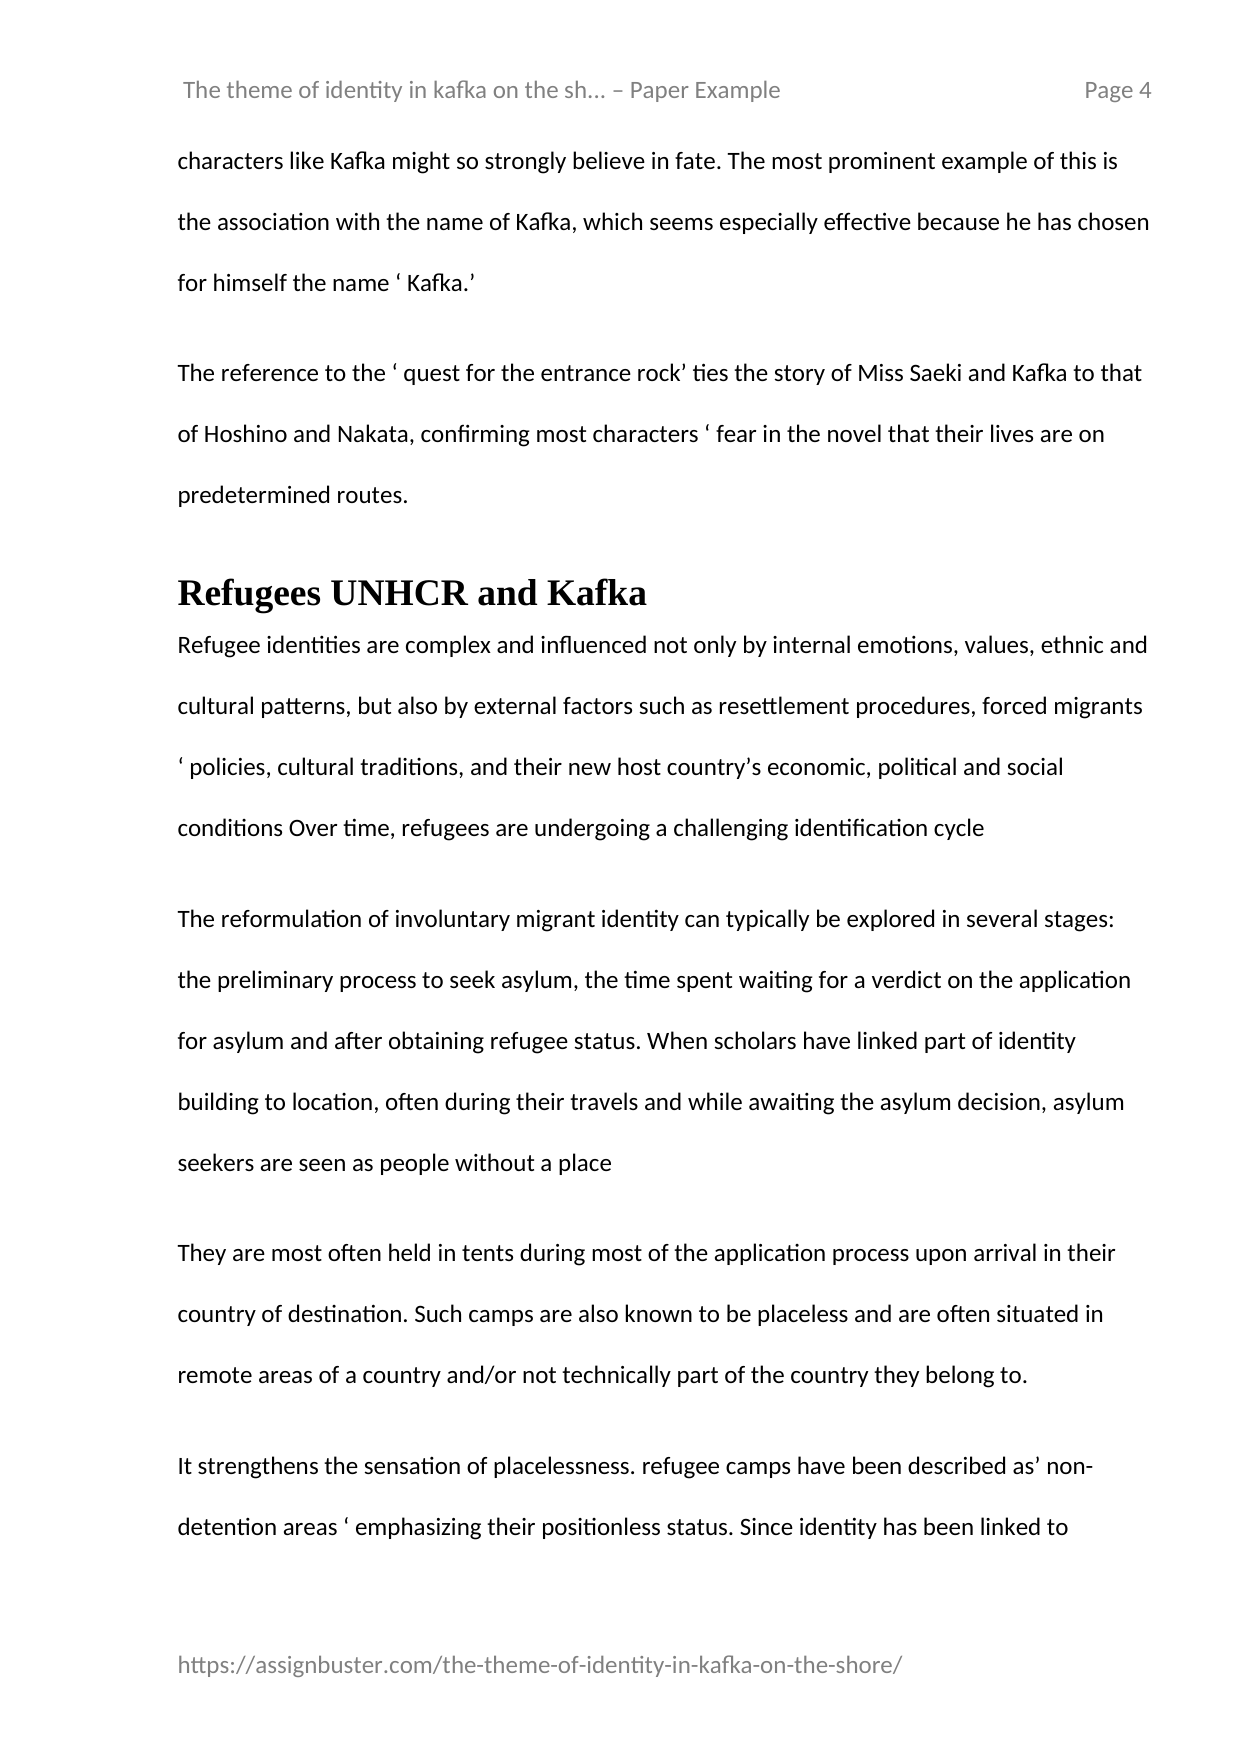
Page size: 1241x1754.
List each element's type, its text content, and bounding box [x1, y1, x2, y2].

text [177, 1450, 1152, 1542]
text The reformulation of involuntary migrant identity can typically be explored in several stages: the preliminary process to seek asylum, the time spent waiting for a verdict on the application for asylum and after obtaining refugee status. When scholars have linked part of identity building to location, often during their travels and while awaiting the asylum decision, asylum seekers are seen as people without a place [177, 903, 1152, 1178]
subtitle Refugees UNHCR and Kafka [177, 570, 1152, 613]
text The reference to the ‘ quest for the entrance rock’ ties the story of Miss Saeki and Kafka to that of Hoshino and Nakata, confirming most characters ‘ fear in the novel that their lives are on predetermined routes. [177, 358, 1152, 510]
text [177, 145, 1152, 298]
text Refugee identities are complex and influenced not only by internal emotions, values, ethnic and cultural patterns, but also by external factors such as resettlement procedures, forced migrants ‘ policies, cultural traditions, and their new host country’s economic, political and social conditions Over time, refugees are undergoing a challenging identification cycle [177, 629, 1152, 843]
text They are most often held in tents during most of the application process upon arrival in their country of destination. Such camps are also known to be placeless and are often situated in remote areas of a country and/or not technically part of the country they belong to. [177, 1238, 1152, 1390]
